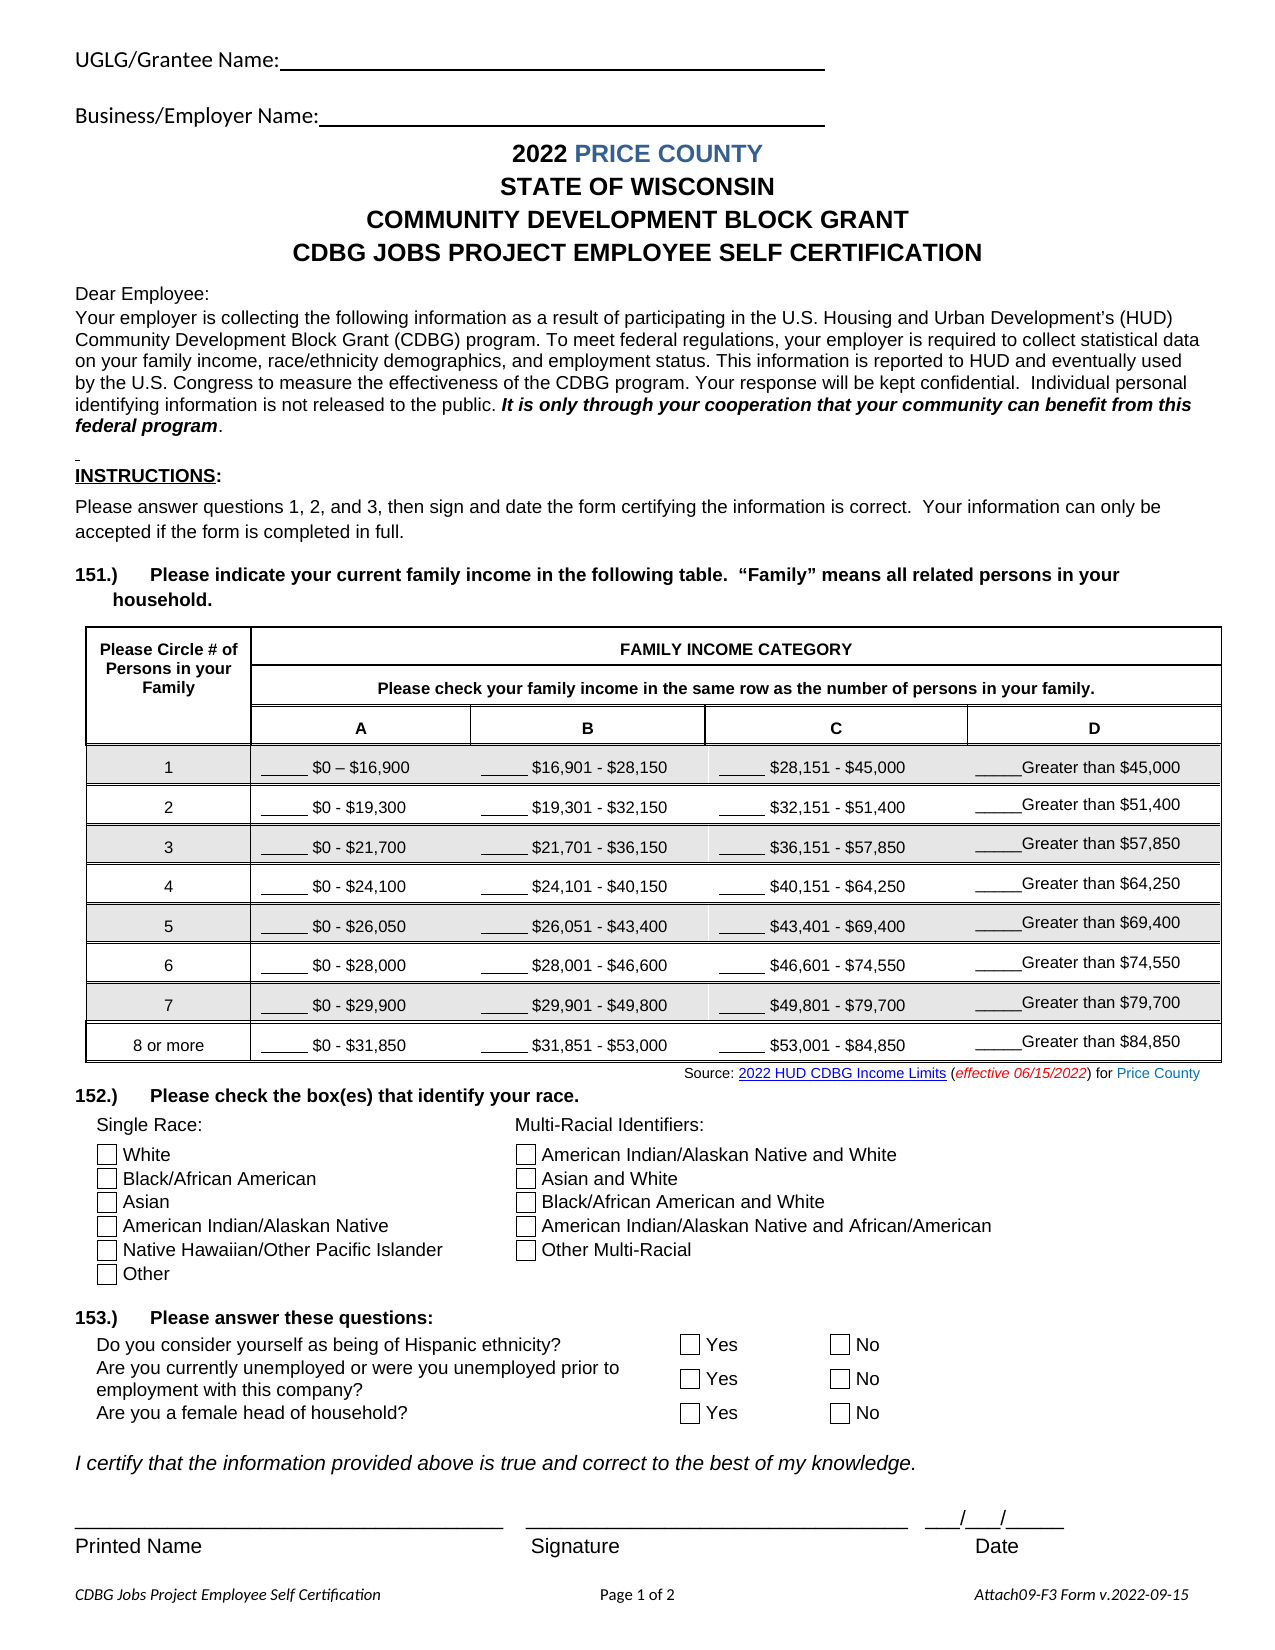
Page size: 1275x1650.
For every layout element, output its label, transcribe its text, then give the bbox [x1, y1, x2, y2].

text _____________________________________ _________________________________ ___/___/_____ [75, 1506, 1200, 1530]
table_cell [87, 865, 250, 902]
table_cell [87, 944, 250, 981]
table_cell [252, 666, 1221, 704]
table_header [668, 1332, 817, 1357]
subtitle 2022 Price County [75, 139, 1200, 168]
text I certify that the information provided above is true and correct to the best of my knowledge. [75, 1451, 1200, 1475]
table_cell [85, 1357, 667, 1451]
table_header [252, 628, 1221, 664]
text STATE OF WISCONSIN [75, 172, 1200, 201]
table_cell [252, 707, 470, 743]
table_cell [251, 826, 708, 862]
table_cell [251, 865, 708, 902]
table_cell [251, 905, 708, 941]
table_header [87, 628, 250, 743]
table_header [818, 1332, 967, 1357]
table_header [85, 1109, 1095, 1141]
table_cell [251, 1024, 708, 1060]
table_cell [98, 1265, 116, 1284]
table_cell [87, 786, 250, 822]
list Please indicate your current family income in the following table. “Family” means all related persons in your household. [75, 564, 1200, 610]
text Dear Employee: [75, 282, 1200, 304]
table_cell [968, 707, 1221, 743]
text INSTRUCTIONS: [75, 464, 1200, 486]
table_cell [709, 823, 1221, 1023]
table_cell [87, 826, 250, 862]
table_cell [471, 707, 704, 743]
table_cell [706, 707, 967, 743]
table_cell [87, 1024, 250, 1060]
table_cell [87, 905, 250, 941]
list Please answer these questions: [75, 1307, 1200, 1328]
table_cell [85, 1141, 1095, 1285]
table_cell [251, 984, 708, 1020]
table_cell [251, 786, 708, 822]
text Please answer questions 1, 2, and 3, then sign and date the form certifying the information is correct. Your information can only be accepted if the form is completed in full. [75, 496, 1200, 542]
text COMMUNITY DEVELOPMENT BLOCK GRANT [75, 205, 1200, 234]
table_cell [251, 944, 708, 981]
text Printed Name Signature Date [75, 1534, 1200, 1558]
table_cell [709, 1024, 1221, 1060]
text Source: 2022 HUD CDBG Income Limits (effective 06/15/2022) for Price County [75, 1065, 1200, 1082]
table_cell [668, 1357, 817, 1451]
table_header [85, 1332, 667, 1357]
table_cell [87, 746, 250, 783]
text CDBG JOBS PROJECT EMPLOYEE SELF CERTIFICATION [75, 238, 1200, 267]
list Please check the box(es) that identify your race. [75, 1084, 1200, 1106]
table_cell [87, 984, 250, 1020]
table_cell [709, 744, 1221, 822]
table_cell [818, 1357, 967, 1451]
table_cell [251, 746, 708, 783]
text Your employer is collecting the following information as a result of participating in the U.S. Housing and Urban Development’s (HUD) Community Development Block Grant (CDBG) program. To meet federal regulations, your employer is required to collect statistical data on your family income, race/ethnicity demographics, and employment status. This information is reported to HUD and eventually used by the U.S. Congress to measure the effectiveness of the CDBG program. Your response will be kept confidential. Individual personal identifying information is not released to the public. It is only through your cooperation that your community can benefit from this federal program. [75, 307, 1200, 437]
